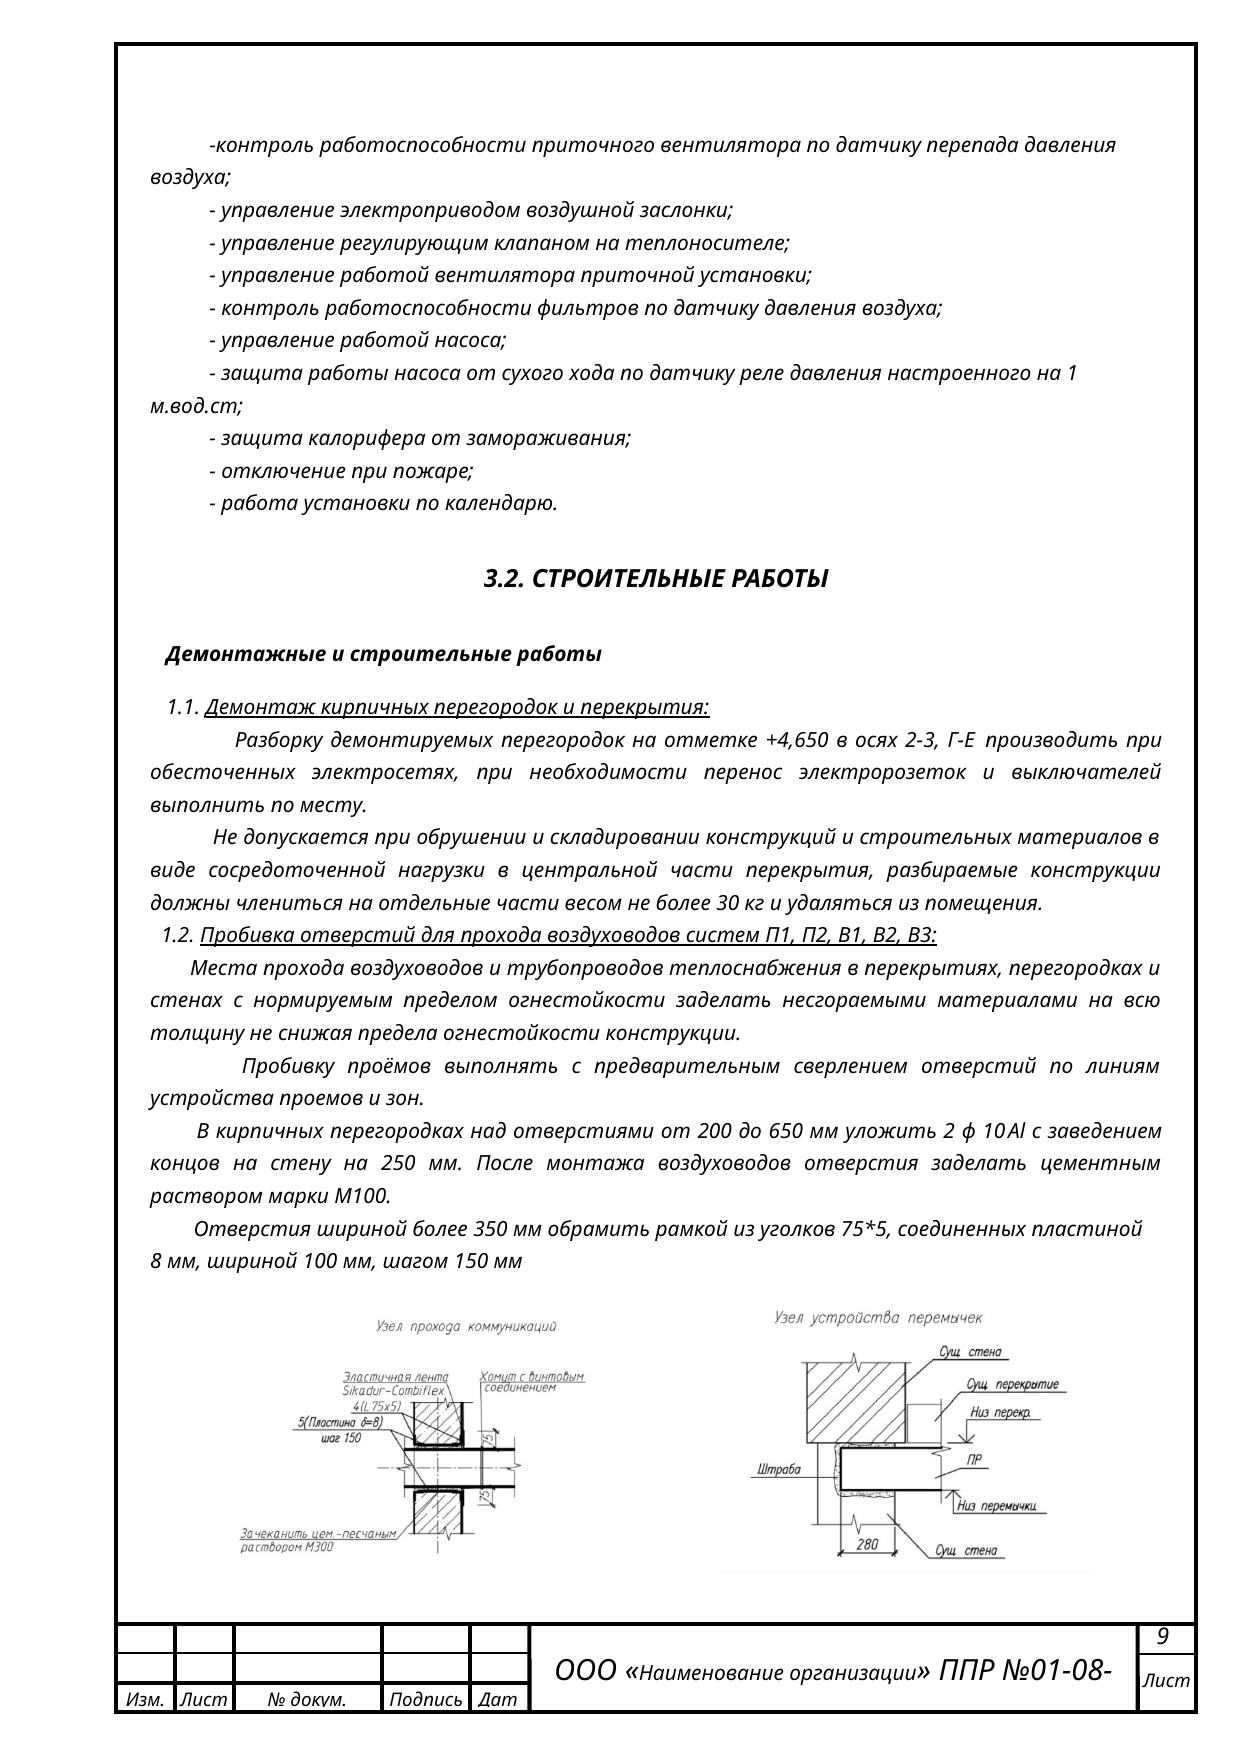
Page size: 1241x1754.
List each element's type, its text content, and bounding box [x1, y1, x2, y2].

text - управление работой насоса; [150, 326, 1162, 354]
text - защита работы насоса от сухого хода по датчику реле давления настроенного на 1 м.вод.ст; [150, 358, 1162, 419]
text 3.2. СТРОИТЕЛЬНЫЕ РАБОТЫ [150, 560, 1162, 594]
text - управление работой вентилятора приточной установки; [150, 260, 1162, 289]
text - отключение при пожаре; [150, 456, 1162, 484]
text 1.2. Пробивка отверстий для прохода воздуховодов систем П1, П2, В1, В2, В3: [150, 920, 1162, 949]
text -контроль работоспособности приточного вентилятора по датчику перепада давления воздуха; [150, 130, 1162, 191]
text Не допускается при обрушении и складировании конструкций и строительных материалов в виде сосредоточенной нагрузки в центральной части перекрытия, разбираемые конструкции должны члениться на отдельные части весом не более 30 кг и удаляться из помещения. [150, 822, 1162, 916]
text В кирпичных перегородках над отверстиями от 200 до 650 мм уложить 2 ф 10Al c заведением концов на стену на 250 мм. После монтажа воздуховодов отверстия заделать цементным раствором марки М100. [150, 1116, 1162, 1209]
text Места прохода воздуховодов и трубопроводов теплоснабжения в перекрытиях, перегородках и стенах с нормируемым пределом огнестойкости заделать несгораемыми материалами на всю толщину не снижая предела огнестойкости конструкции. [150, 953, 1162, 1047]
text - контроль работоспособности фильтров по датчику давления воздуха; [150, 293, 1162, 321]
text - защита калорифера от замораживания; [150, 423, 1162, 452]
picture [718, 1294, 1092, 1573]
text - работа установки по календарю. [150, 488, 1162, 517]
picture [230, 1305, 601, 1573]
text Демонтажные и строительные работы [150, 639, 1162, 667]
text 1.1. Демонтаж кирпичных перегородок и перекрытия: [150, 692, 1162, 721]
text Пробивку проёмов выполнять с предварительным сверлением отверстий по линиям устройства проемов и зон. [150, 1051, 1162, 1112]
text 8 мм, шириной 100 мм, шагом 150 мм [150, 1246, 1162, 1275]
text - управление регулирующим клапаном на теплоносителе; [150, 228, 1162, 256]
text - управление электроприводом воздушной заслонки; [150, 195, 1162, 223]
text Разборку демонтируемых перегородок на отметке +4,650 в осях 2-3, Г-Е производить при обесточенных электросетях, при необходимости перенос электророзеток и выключателей выполнить по месту. [150, 725, 1162, 818]
text Отверстия шириной более 350 мм обрамить рамкой из уголков 75*5, соединенных пластиной [150, 1214, 1162, 1242]
